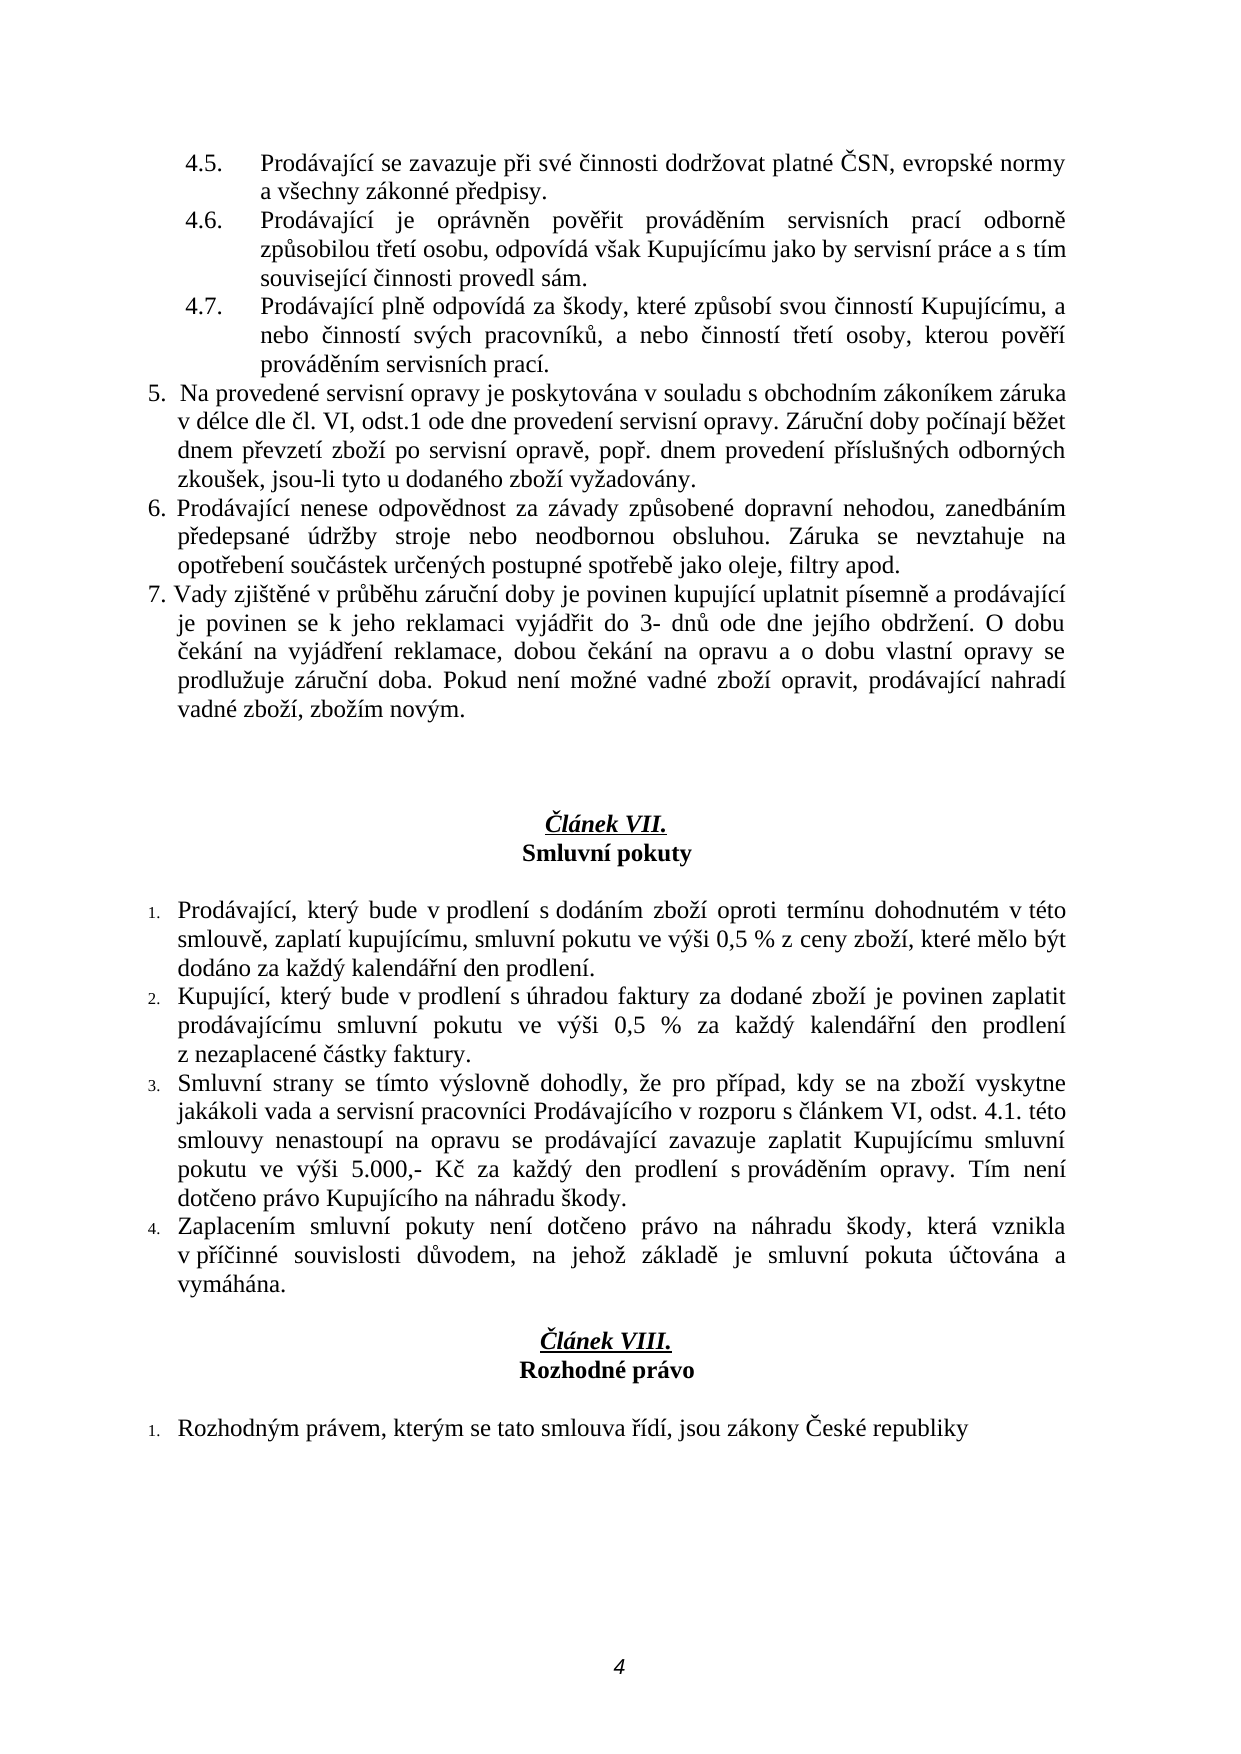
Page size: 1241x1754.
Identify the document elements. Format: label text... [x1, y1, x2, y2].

text 7. Vady zjištěné v průběhu záruční doby je povinen kupující uplatnit písemně a prodávající je povinen se k jeho reklamaci vyjádřit do 3- dnů ode dne jejího obdržení. O dobu čekání na vyjádření reklamace, dobou čekání na opravu a o dobu vlastní opravy se prodlužuje záruční doba. Pokud není možné vadné zboží opravit, prodávající nahradí vadné zboží, zbožím novým. [148, 579, 1066, 723]
list Prodávající, který bude v prodlení s dodáním zboží oproti termínu dohodnutém v této smlouvě, zaplatí kupujícímu, smluvní pokutu ve výši 0,5 % z ceny zboží, které mělo být dodáno za každý kalendářní den prodlení. [148, 895, 1066, 981]
text Článek VIII. [148, 1326, 1066, 1355]
text Smluvní pokuty [148, 838, 1066, 866]
list Smluvní strany se tímto výslovně dohodly, že pro případ, kdy se na zboží vyskytne jakákoli vada a servisní pracovníci Prodávajícího v rozporu s článkem VI, odst. 4.1. této smlouvy nenastoupí na opravu se prodávající zavazuje zaplatit Kupujícímu smluvní pokutu ve výši 5.000,- Kč za každý den prodlení s prováděním opravy. Tím není dotčeno právo Kupujícího na náhradu škody. [148, 1068, 1066, 1211]
list Prodávající se zavazuje při své činnosti dodržovat platné ČSN, evropské normy a všechny zákonné předpisy. [185, 148, 1066, 205]
list Prodávající plně odpovídá za škody, které způsobí svou činností Kupujícímu, a nebo činností svých pracovníků, a nebo činností třetí osoby, kterou pověří prováděním servisních prací. [185, 291, 1066, 378]
text 6. Prodávající nenese odpovědnost za závady způsobené dopravní nehodou, zanedbáním předepsané údržby stroje nebo neodbornou obsluhou. Záruka se nevztahuje na opotřebení součástek určených postupné spotřebě jako oleje, filtry apod. [148, 493, 1066, 579]
text Rozhodné právo [148, 1355, 1066, 1384]
list Rozhodným právem, kterým se tato smlouva řídí, jsou zákony České republiky [148, 1413, 1066, 1441]
list Prodávající je oprávněn pověřit prováděním servisních prací odborně způsobilou třetí osobu, odpovídá však Kupujícímu jako by servisní práce a s tím související činnosti provedl sám. [185, 205, 1066, 291]
list Kupující, který bude v prodlení s úhradou faktury za dodané zboží je povinen zaplatit prodávajícímu smluvní pokutu ve výši 0,5 % za každý kalendářní den prodlení z nezaplacené částky faktury. [148, 981, 1066, 1068]
text 5. Na provedené servisní opravy je poskytována v souladu s obchodním zákoníkem záruka v délce dle čl. VI, odst.1 ode dne provedení servisní opravy. Záruční doby počínají běžet dnem převzetí zboží po servisní opravě, popř. dnem provedení příslušných odborných zkoušek, jsou-li tyto u dodaného zboží vyžadovány. [148, 378, 1066, 493]
text Článek VII. [148, 809, 1066, 838]
list Zaplacením smluvní pokuty není dotčeno právo na náhradu škody, která vznikla v příčinné souvislosti důvodem, na jehož základě je smluvní pokuta účtována a vymáhána. [148, 1211, 1066, 1298]
